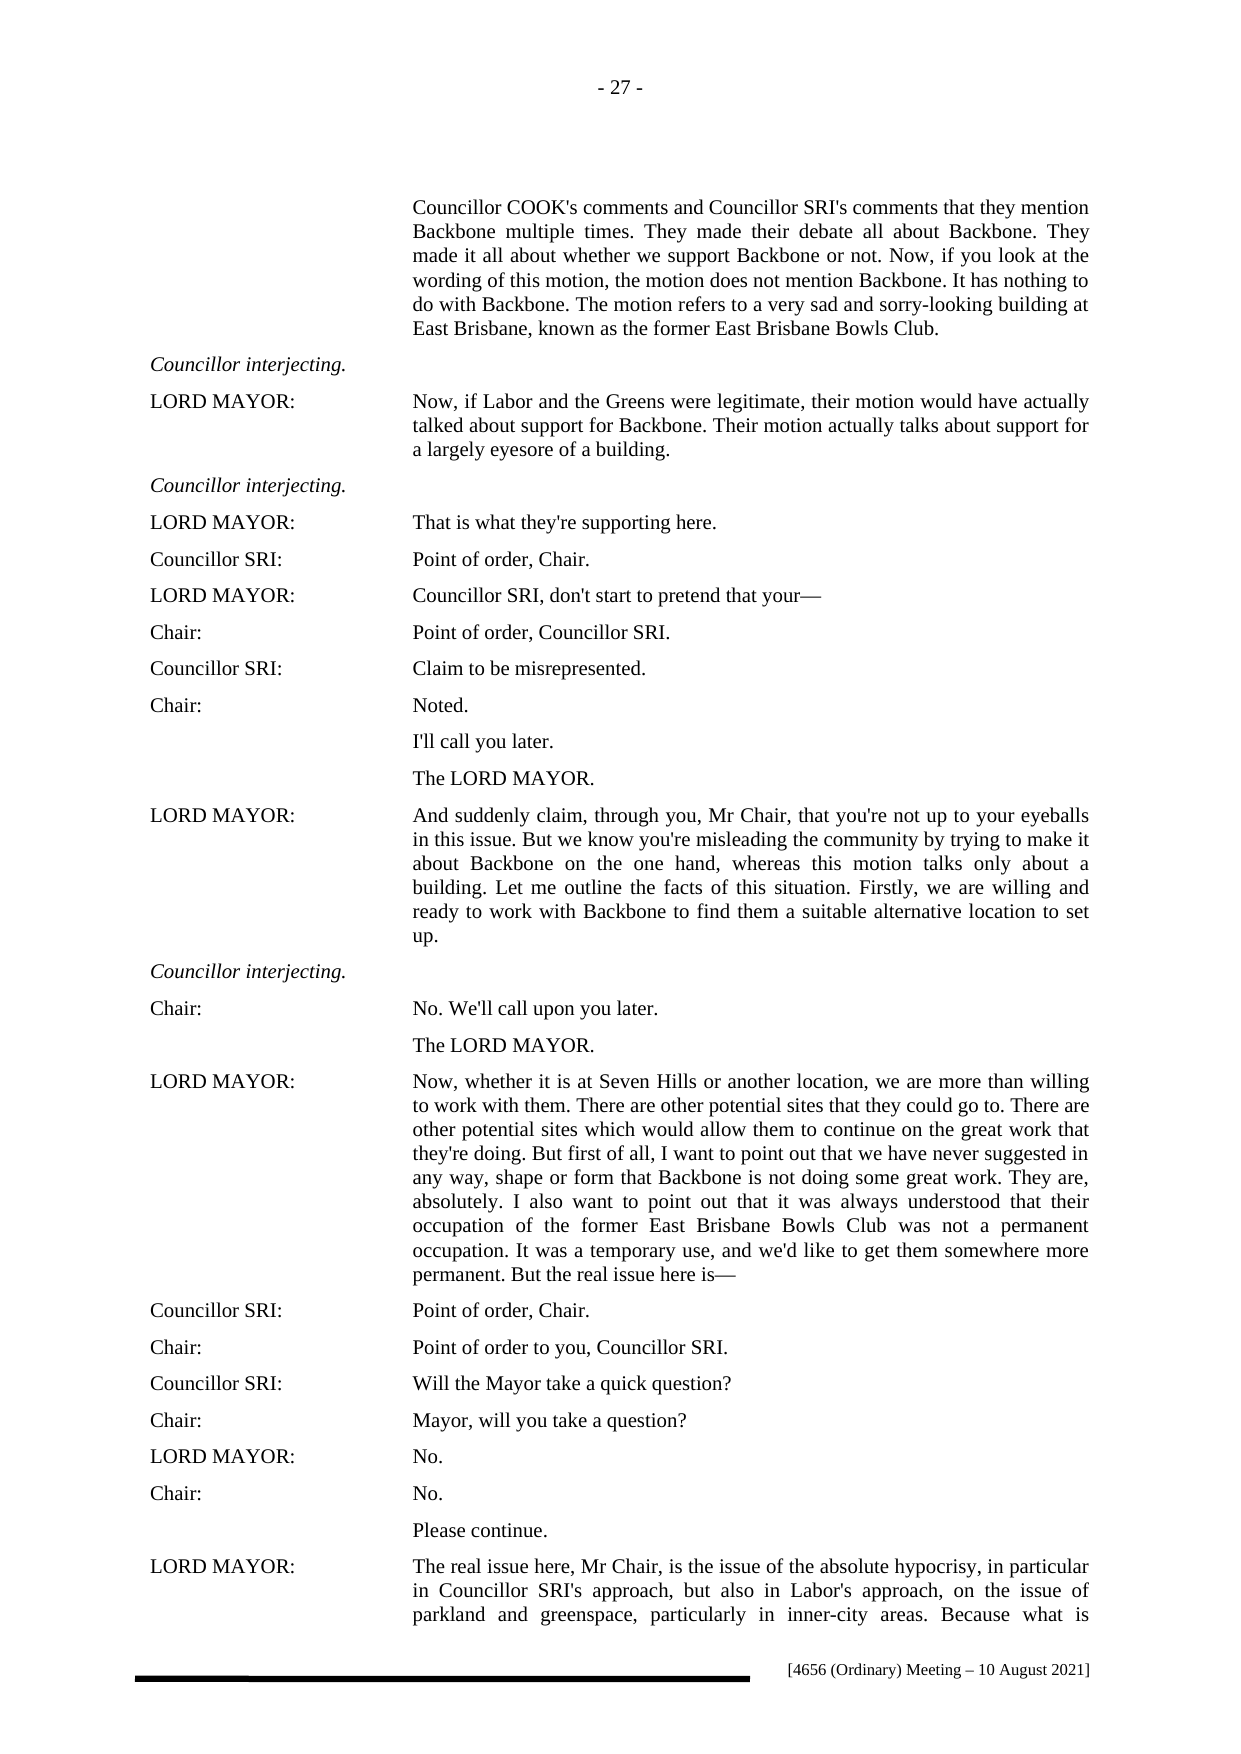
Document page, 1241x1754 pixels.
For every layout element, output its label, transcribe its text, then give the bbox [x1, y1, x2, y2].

text Councillor SRI: Point of order, Chair. [150, 547, 1090, 571]
text LORD MAYOR: Now, if Labor and the Greens were legitimate, their motion would have actually talked about support for Backbone. Their motion actually talks about support for a largely eyesore of a building. [150, 389, 1090, 461]
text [150, 195, 1090, 340]
text The LORD MAYOR. [412, 1032, 1090, 1057]
text Councillor SRI: Point of order, Chair. [150, 1298, 1090, 1322]
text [150, 1554, 1090, 1626]
text The LORD MAYOR. [412, 766, 1090, 790]
text Chair: Point of order, Councillor SRI. [150, 620, 1090, 644]
text Councillor interjecting. [150, 352, 1090, 376]
text Chair: No. We'll call upon you later. [150, 996, 1090, 1020]
text LORD MAYOR: And suddenly claim, through you, Mr Chair, that you're not up to your eyeballs in this issue. But we know you're misleading the community by trying to make it about Backbone on the one hand, whereas this motion talks only about a building. Let me outline the facts of this situation. Firstly, we are willing and ready to work with Backbone to find them a suitable alternative location to set up. [150, 802, 1090, 947]
text Please continue. [412, 1517, 1090, 1542]
text LORD MAYOR: That is what they're supporting here. [150, 510, 1090, 534]
text Councillor interjecting. [150, 959, 1090, 983]
text Chair: Mayor, will you take a question? [150, 1408, 1090, 1432]
text Chair: No. [150, 1481, 1090, 1505]
text LORD MAYOR: Now, whether it is at Seven Hills or another location, we are more than willing to work with them. There are other potential sites that they could go to. There are other potential sites which would allow them to continue on the great work that they're doing. But first of all, I want to point out that we have never suggested in any way, shape or form that Backbone is not doing some great work. They are, absolutely. I also want to point out that it was always understood that their occupation of the former East Brisbane Bowls Club was not a permanent occupation. It was a temporary use, and we'd like to get them somewhere more permanent. But the real issue here is— [150, 1069, 1090, 1286]
text Councillor SRI: Claim to be misrepresented. [150, 656, 1090, 680]
text LORD MAYOR: No. [150, 1444, 1090, 1468]
text I'll call you later. [412, 729, 1090, 753]
text Councillor SRI: Will the Mayor take a quick question? [150, 1371, 1090, 1395]
text LORD MAYOR: Councillor SRI, don't start to pretend that your— [150, 583, 1090, 607]
text Councillor interjecting. [150, 473, 1090, 497]
text Chair: Point of order to you, Councillor SRI. [150, 1335, 1090, 1359]
text Chair: Noted. [150, 693, 1090, 717]
